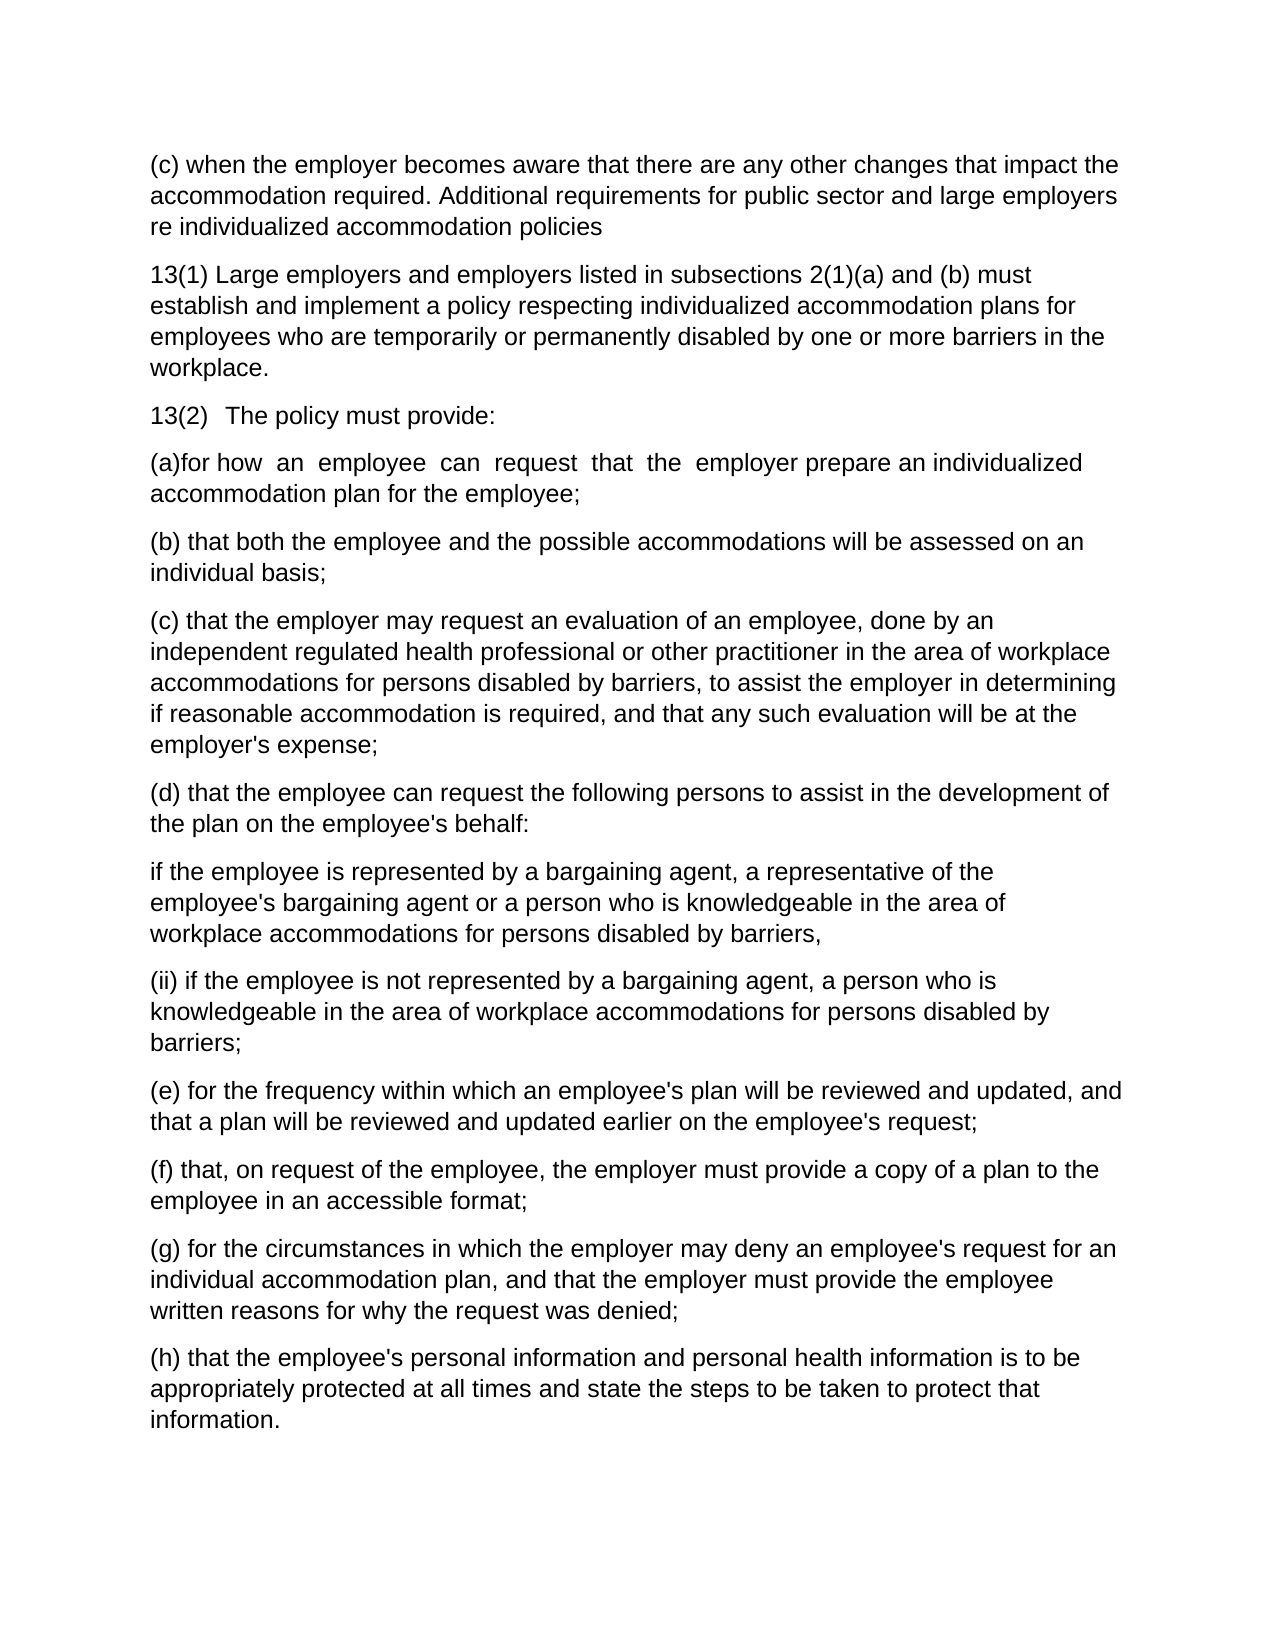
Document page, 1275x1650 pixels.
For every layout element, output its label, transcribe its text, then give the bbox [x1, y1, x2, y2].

text (d) that the employee can request the following persons to assist in the development of the plan on the employee's behalf: [150, 778, 1125, 837]
text 13(1) Large employers and employers listed in subsections 2(1)(a) and (b) must establish and implement a policy respecting individualized accommodation plans for employees who are temporarily or permanently disabled by one or more barriers in the workplace. [150, 260, 1125, 382]
text if the employee is represented by a bargaining agent, a representative of the employee's bargaining agent or a person who is knowledgeable in the area of workplace accommodations for persons disabled by barriers, [150, 856, 1125, 947]
text (ii) if the employee is not represented by a bargaining agent, a person who is knowledgeable in the area of workplace accommodations for persons disabled by barriers; [150, 966, 1125, 1057]
text (g) for the circumstances in which the employer may deny an employee's request for an individual accommodation plan, and that the employer must provide the employee written reasons for why the request was denied; [150, 1233, 1125, 1324]
text (c) when the employer becomes aware that there are any other changes that impact the accommodation required. Additional requirements for public sector and large employers re individualized accommodation policies [150, 150, 1125, 241]
text (b) that both the employee and the possible accommodations will be assessed on an individual basis; [150, 527, 1125, 587]
text (h) that the employee's personal information and personal health information is to be appropriately protected at all times and state the steps to be taken to protect that information. [150, 1343, 1125, 1434]
text (a)for how an employee can request that the employer prepare an individualized accommodation plan for the employee; [150, 448, 1125, 508]
text (e) for the frequency within which an employee's plan will be reviewed and updated, and that a plan will be reviewed and updated earlier on the employee's request; [150, 1076, 1125, 1136]
text 13(2) The policy must provide: [150, 401, 1125, 429]
text (f) that, on request of the employee, the employer must provide a copy of a plan to the employee in an accessible format; [150, 1155, 1125, 1214]
text (c) that the employer may request an evaluation of an employee, done by an independent regulated health professional or other practitioner in the area of workplace accommodations for persons disabled by barriers, to assist the employer in determining if reasonable accommodation is required, and that any such evaluation will be at the employer's expense; [150, 606, 1125, 759]
